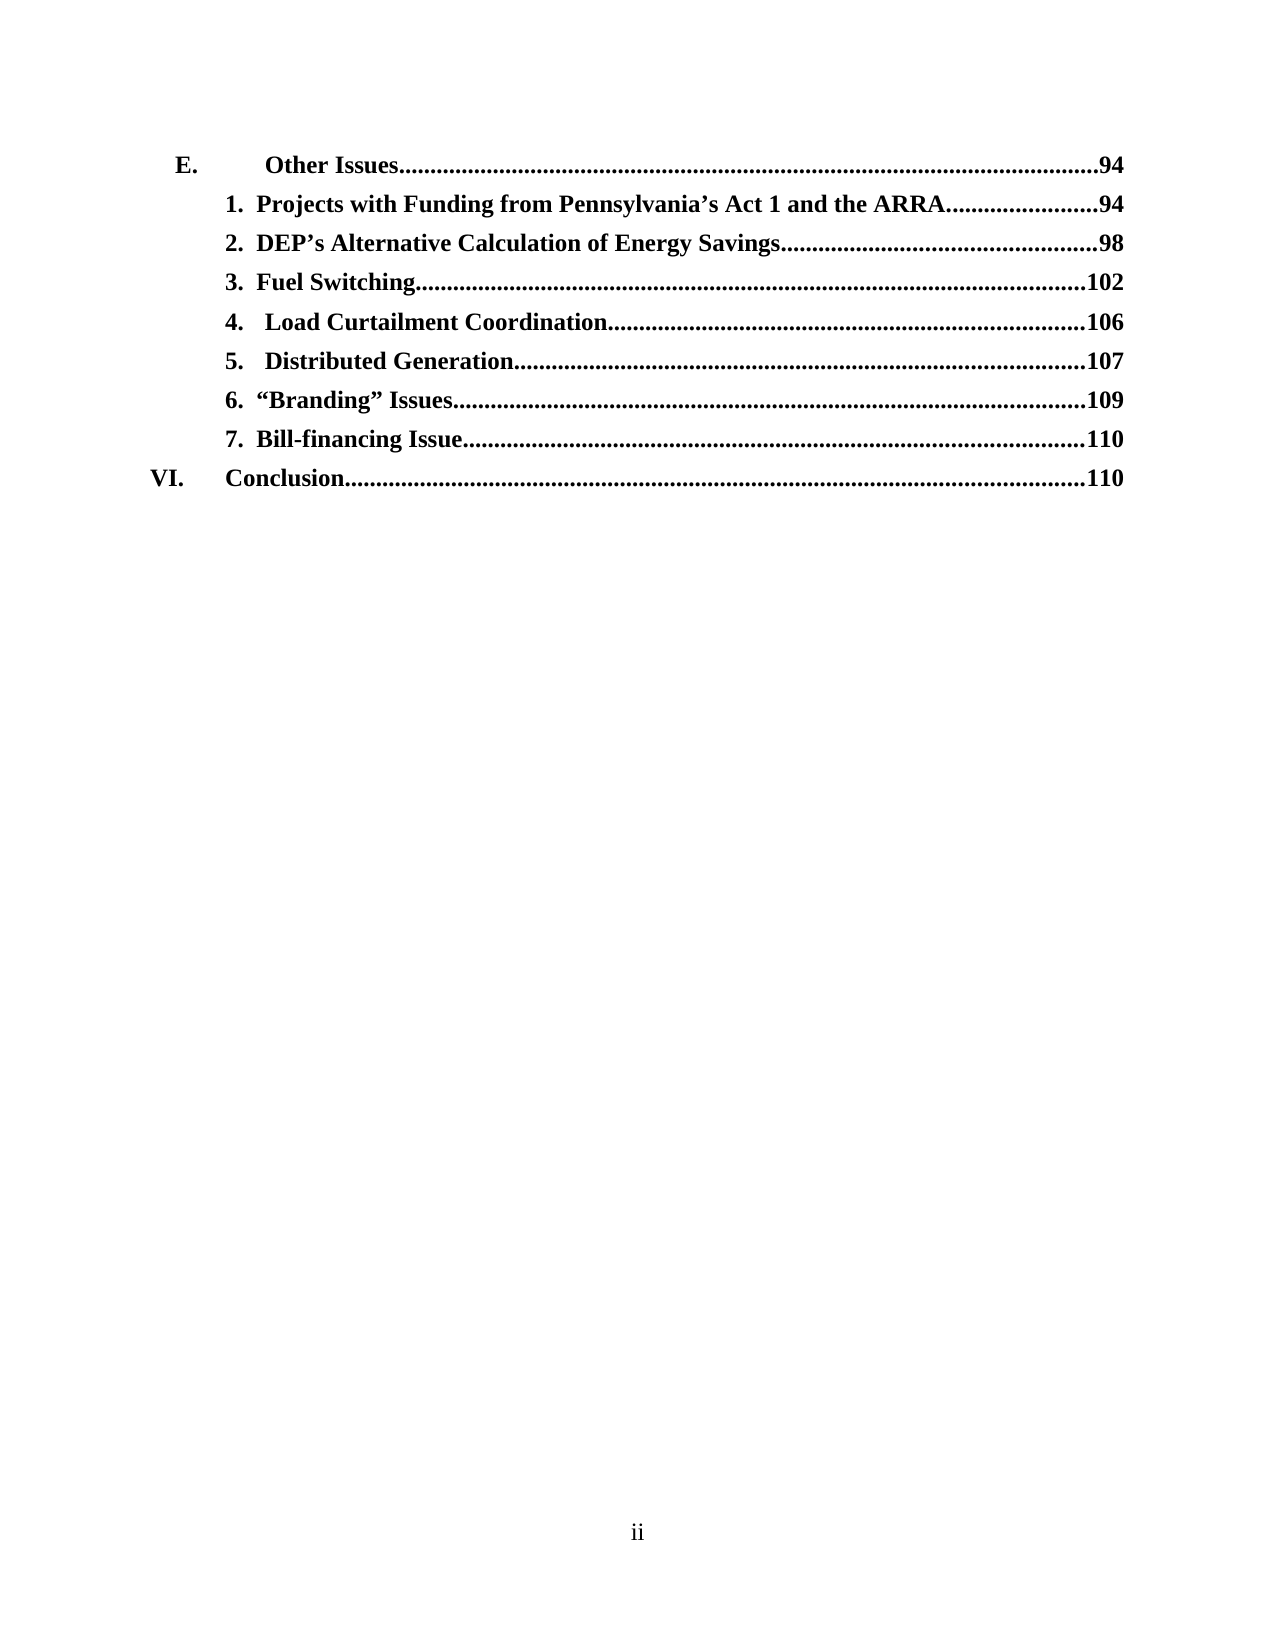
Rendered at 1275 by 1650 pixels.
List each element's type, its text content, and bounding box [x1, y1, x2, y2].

text E. Other Issues 94 [175, 150, 1125, 179]
text 4. Load Curtailment Coordination 106 [225, 307, 1125, 335]
text 2. DEP’s Alternative Calculation of Energy Savings 98 [225, 228, 1125, 257]
text 3. Fuel Switching 102 [225, 267, 1125, 296]
text 6. “Branding” Issues 109 [225, 385, 1125, 414]
text 5. Distributed Generation 107 [225, 346, 1125, 374]
text 1. Projects with Funding from Pennsylvania’s Act 1 and the ARRA. 94 [225, 189, 1125, 218]
text VI. Conclusion 110 [150, 463, 1125, 492]
text 7. Bill-financing Issue 110 [225, 424, 1125, 453]
